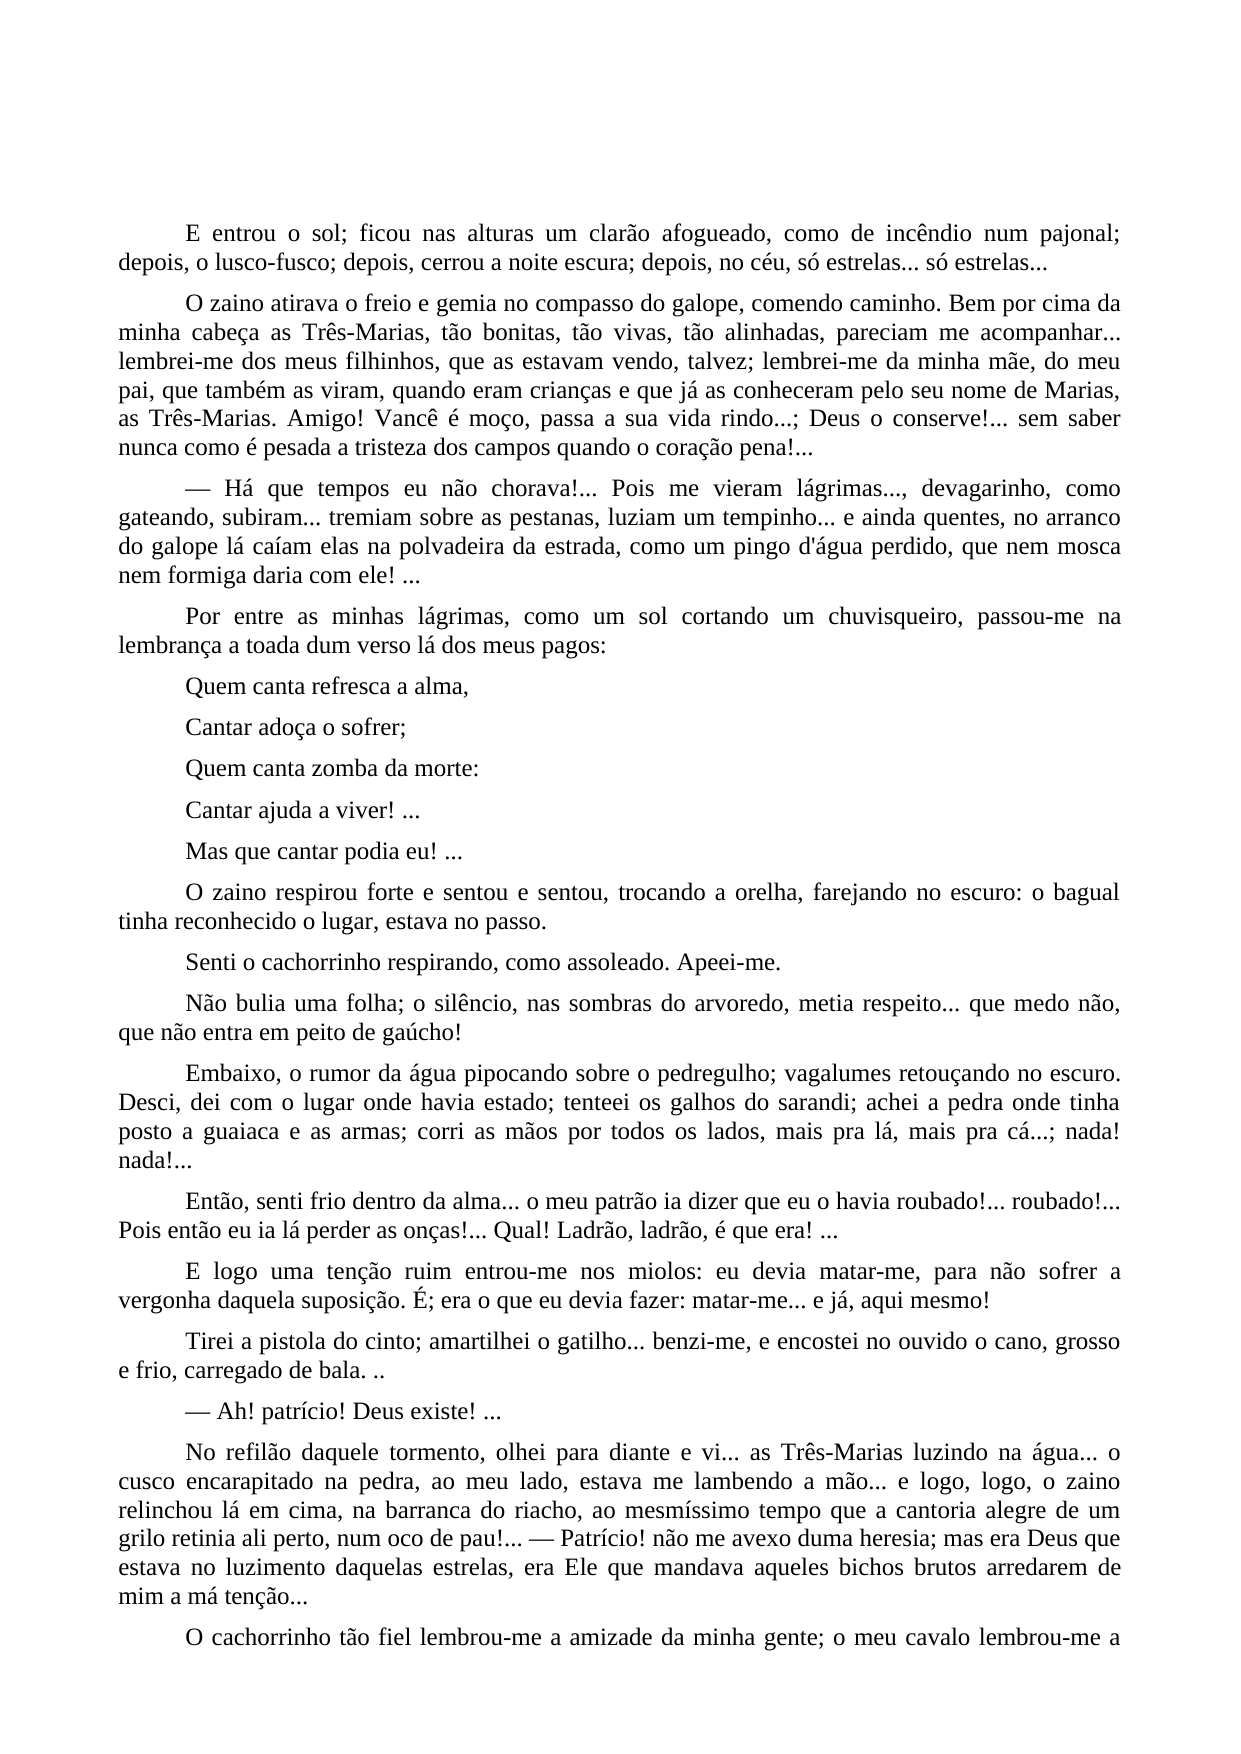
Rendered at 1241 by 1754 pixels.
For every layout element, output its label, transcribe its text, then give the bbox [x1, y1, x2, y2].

text Então, senti frio dentro da alma... o meu patrão ia dizer que eu o havia roubado!... roubado!... Pois então eu ia lá perder as onças!... Qual! Ladrão, ladrão, é que era! ... [118, 1186, 1122, 1243]
text Por entre as minhas lágrimas, como um sol cortando um chuvisqueiro, passou-me na lembrança a toada dum verso lá dos meus pagos: [118, 601, 1122, 658]
text O zaino atirava o freio e gemia no compasso do galope, comendo caminho. Bem por cima da minha cabeça as Três-Marias, tão bonitas, tão vivas, tão alinhadas, pareciam me acompanhar... lembrei-me dos meus filhinhos, que as estavam vendo, talvez; lembrei-me da minha mãe, do meu pai, que também as viram, quando eram crianças e que já as conheceram pelo seu nome de Marias, as Três-Marias. Amigo! Vancê é moço, passa a sua vida rindo...; Deus o conserve!... sem saber nunca como é pesada a tristeza dos campos quando o coração pena!... [118, 288, 1122, 461]
text Tirei a pistola do cinto; amartilhei o gatilho... benzi-me, e encostei no ouvido o cano, grosso e frio, carregado de bala. .. [118, 1326, 1122, 1383]
text No refilão daquele tormento, olhei para diante e vi... as Três-Marias luzindo na água... o cusco encarapitado na pedra, ao meu lado, estava me lambendo a mão... e logo, logo, o zaino relinchou lá em cima, na barranca do riacho, ao mesmíssimo tempo que a cantoria alegre de um grilo retinia ali perto, num oco de pau!... — Patrício! não me avexo duma heresia; mas era Deus que estava no luzimento daquelas estrelas, era Ele que mandava aqueles bichos brutos arredarem de mim a má tenção... [118, 1437, 1122, 1610]
text O zaino respirou forte e sentou e sentou, trocando a orelha, farejando no escuro: o bagual tinha reconhecido o lugar, estava no passo. [118, 877, 1122, 935]
text — Ah! patrício! Deus existe! ... [118, 1396, 1122, 1425]
text Não bulia uma folha; o silêncio, nas sombras do arvoredo, metia respeito... que medo não, que não entra em peito de gaúcho! [118, 988, 1122, 1046]
text Quem canta zomba da morte: [118, 753, 1122, 782]
text Quem canta refresca a alma, [118, 671, 1122, 700]
text E entrou o sol; ficou nas alturas um clarão afogueado, como de incêndio num pajonal; depois, o lusco-fusco; depois, cerrou a noite escura; depois, no céu, só estrelas... só estrelas... [118, 218, 1122, 276]
text E logo uma tenção ruim entrou-me nos miolos: eu devia matar-me, para não sofrer a vergonha daquela suposição. É; era o que eu devia fazer: matar-me... e já, aqui mesmo! [118, 1256, 1122, 1313]
text Embaixo, o rumor da água pipocando sobre o pedregulho; vagalumes retouçando no escuro. Desci, dei com o lugar onde havia estado; tenteei os galhos do sarandi; achei a pedra onde tinha posto a guaiaca e as armas; corri as mãos por todos os lados, mais pra lá, mais pra cá...; nada! nada!... [118, 1058, 1122, 1173]
text Mas que cantar podia eu! ... [118, 836, 1122, 865]
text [118, 1622, 1122, 1651]
text Cantar adoça o sofrer; [118, 712, 1122, 741]
text Senti o cachorrinho respirando, como assoleado. Apeei-me. [118, 947, 1122, 976]
text — Há que tempos eu não chorava!... Pois me vieram lágrimas..., devagarinho, como gateando, subiram... tremiam sobre as pestanas, luziam um tempinho... e ainda quentes, no arranco do galope lá caíam elas na polvadeira da estrada, como um pingo d'água perdido, que nem mosca nem formiga daria com ele! ... [118, 473, 1122, 588]
text Cantar ajuda a viver! ... [118, 795, 1122, 823]
